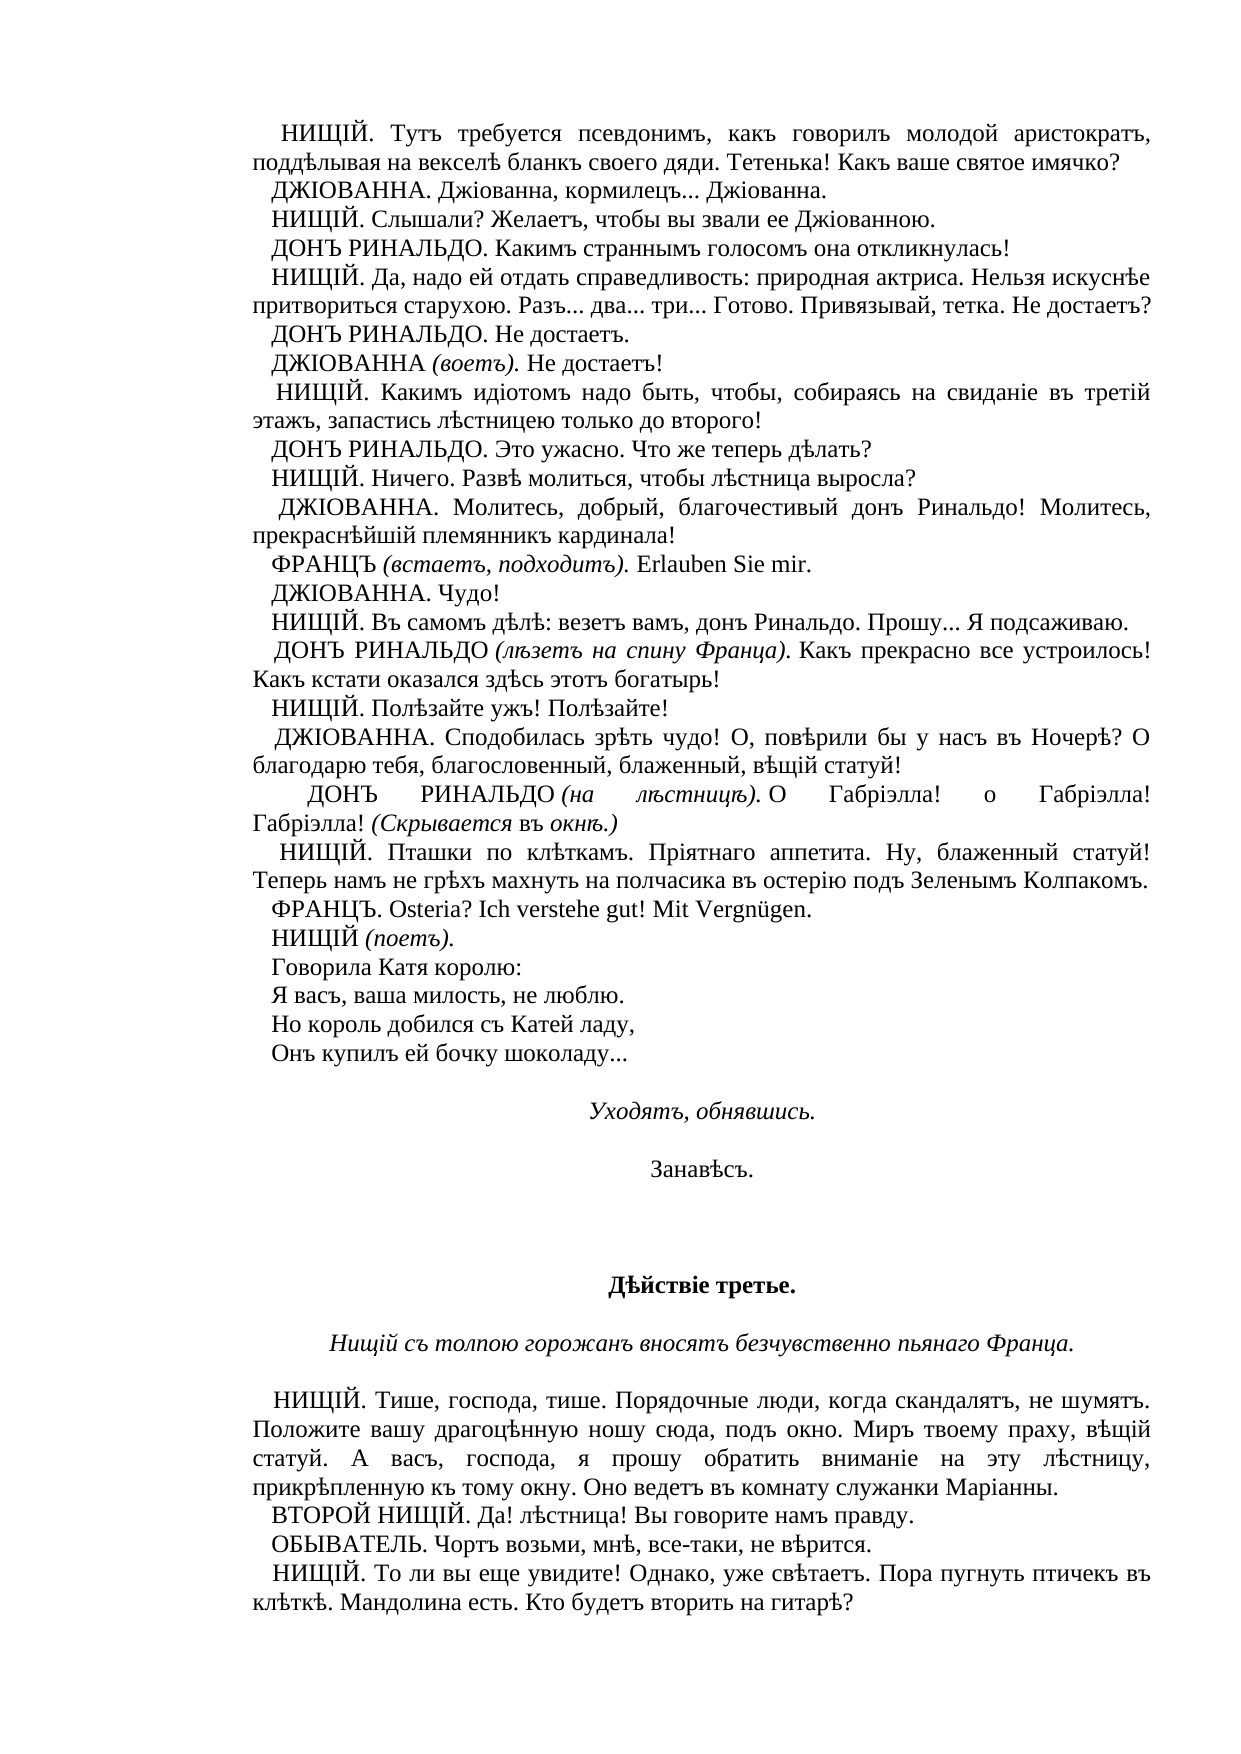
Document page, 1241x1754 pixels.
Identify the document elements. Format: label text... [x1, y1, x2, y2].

text Говорила Катя королю: [252, 952, 1152, 981]
text НИЩІЙ. Тише, господа, тише. Порядочные люди, когда скандалятъ, не шумятъ. Положите вашу драгоцѣнную ношу сюда, подъ окно. Миръ твоему праху, вѣщій статуй. А васъ, господа, я прошу обратить вниманіе на эту лѣстницу, прикрѣпленную къ тому окну. Оно ведетъ въ комнату служанки Маріанны. [252, 1386, 1152, 1501]
text ДЖІОВАННА (воетъ). Не достаетъ! [252, 348, 1152, 377]
text НИЩІЙ (поетъ). [252, 923, 1152, 952]
text ДЖІОВАННА. Сподобилась зрѣть чудо! О, повѣрили бы у насъ въ Ночерѣ? О благодарю тебя, благословенный, блаженный, вѣщій статуй! [252, 722, 1152, 779]
text Онъ купилъ ей бочку шоколаду... [252, 1038, 1152, 1067]
text НИЩІЙ. Полѣзайте ужъ! Полѣзайте! [252, 693, 1152, 722]
text НИЩІЙ. Въ самомъ дѣлѣ: везетъ вамъ, донъ Ринальдо. Прошу... Я подсаживаю. [252, 607, 1152, 636]
text Занавѣсъ. [252, 1154, 1152, 1183]
text ДЖІОВАННА. Молитесь, добрый, благочестивый донъ Ринальдо! Молитесь, прекраснѣйшій племянникъ кардинала! [252, 492, 1152, 549]
text НИЩІЙ. Слышали? Желаетъ, чтобы вы звали ее Джіованною. [252, 204, 1152, 233]
text ДОНЪ РИНАЛЬДО. Это ужасно. Что же теперь дѣлать? [252, 434, 1152, 463]
text ФРАНЦЪ. Osteria? Ich verstehe gut! Mit Vergnügen. [252, 894, 1152, 923]
text ДЖІОВАННА. Джіованна, кормилецъ... Джіованна. [252, 176, 1152, 204]
text НИЩІЙ. Тутъ требуется псевдонимъ, какъ говорилъ молодой аристократъ, поддѣлывая на векселѣ бланкъ своего дяди. Тетенька! Какъ ваше святое имячко? [252, 118, 1152, 176]
text Нищій съ толпою горожанъ вносятъ безчувственно пьянаго Франца. [252, 1328, 1152, 1356]
text НИЩІЙ. То ли вы еще увидите! Однако, уже свѣтаетъ. Пора пугнуть птичекъ въ клѣткѣ. Мандолина есть. Кто будетъ вторить на гитарѣ? [252, 1558, 1152, 1616]
text ОБЫВАТЕЛЬ. Чортъ возьми, мнѣ, все-таки, не вѣрится. [252, 1529, 1152, 1558]
text ДОНЪ РИНАЛЬДО (лѣзетъ на спину Франца). Какъ прекрасно все устроилось! Какъ кстати оказался здѣсь этотъ богатырь! [252, 636, 1152, 693]
text НИЩІЙ. Да, надо ей отдать справедливость: природная актриса. Нельзя искуснѣе притвориться старухою. Разъ... два... три... Готово. Привязывай, тетка. Не достаетъ? [252, 262, 1152, 319]
text Дѣйствіе третье. [252, 1270, 1152, 1298]
text НИЩІЙ. Ничего. Развѣ молиться, чтобы лѣстница выросла? [252, 463, 1152, 492]
text ДОНЪ РИНАЛЬДО. Какимъ страннымъ голосомъ она откликнулась! [252, 233, 1152, 262]
text Но король добился съ Катей ладу, [252, 1009, 1152, 1038]
text Уходятъ, обнявшись. [252, 1096, 1152, 1125]
text ДЖІОВАННА. Чудо! [252, 578, 1152, 607]
text ДОНЪ РИНАЛЬДО (на лѣстницѣ). О Габріэлла! о Габріэлла! Габріэлла! (Скрывается въ окнѣ.) [252, 779, 1152, 837]
text ВТОРОЙ НИЩІЙ. Да! лѣстница! Вы говорите намъ правду. [252, 1501, 1152, 1529]
text ДОНЪ РИНАЛЬДО. Не достаетъ. [252, 319, 1152, 348]
text НИЩІЙ. Пташки по клѣткамъ. Пріятнаго аппетита. Ну, блаженный статуй! Теперь намъ не грѣхъ махнуть на полчасика въ остерію подъ Зеленымъ Колпакомъ. [252, 837, 1152, 894]
text ФРАНЦЪ (встаетъ, подходитъ). Erlauben Sie mir. [252, 549, 1152, 578]
text Я васъ, ваша милость, не люблю. [252, 981, 1152, 1009]
text НИЩІЙ. Какимъ идіотомъ надо быть, чтобы, собираясь на свиданіе въ третій этажъ, запастись лѣстницею только до второго! [252, 377, 1152, 434]
